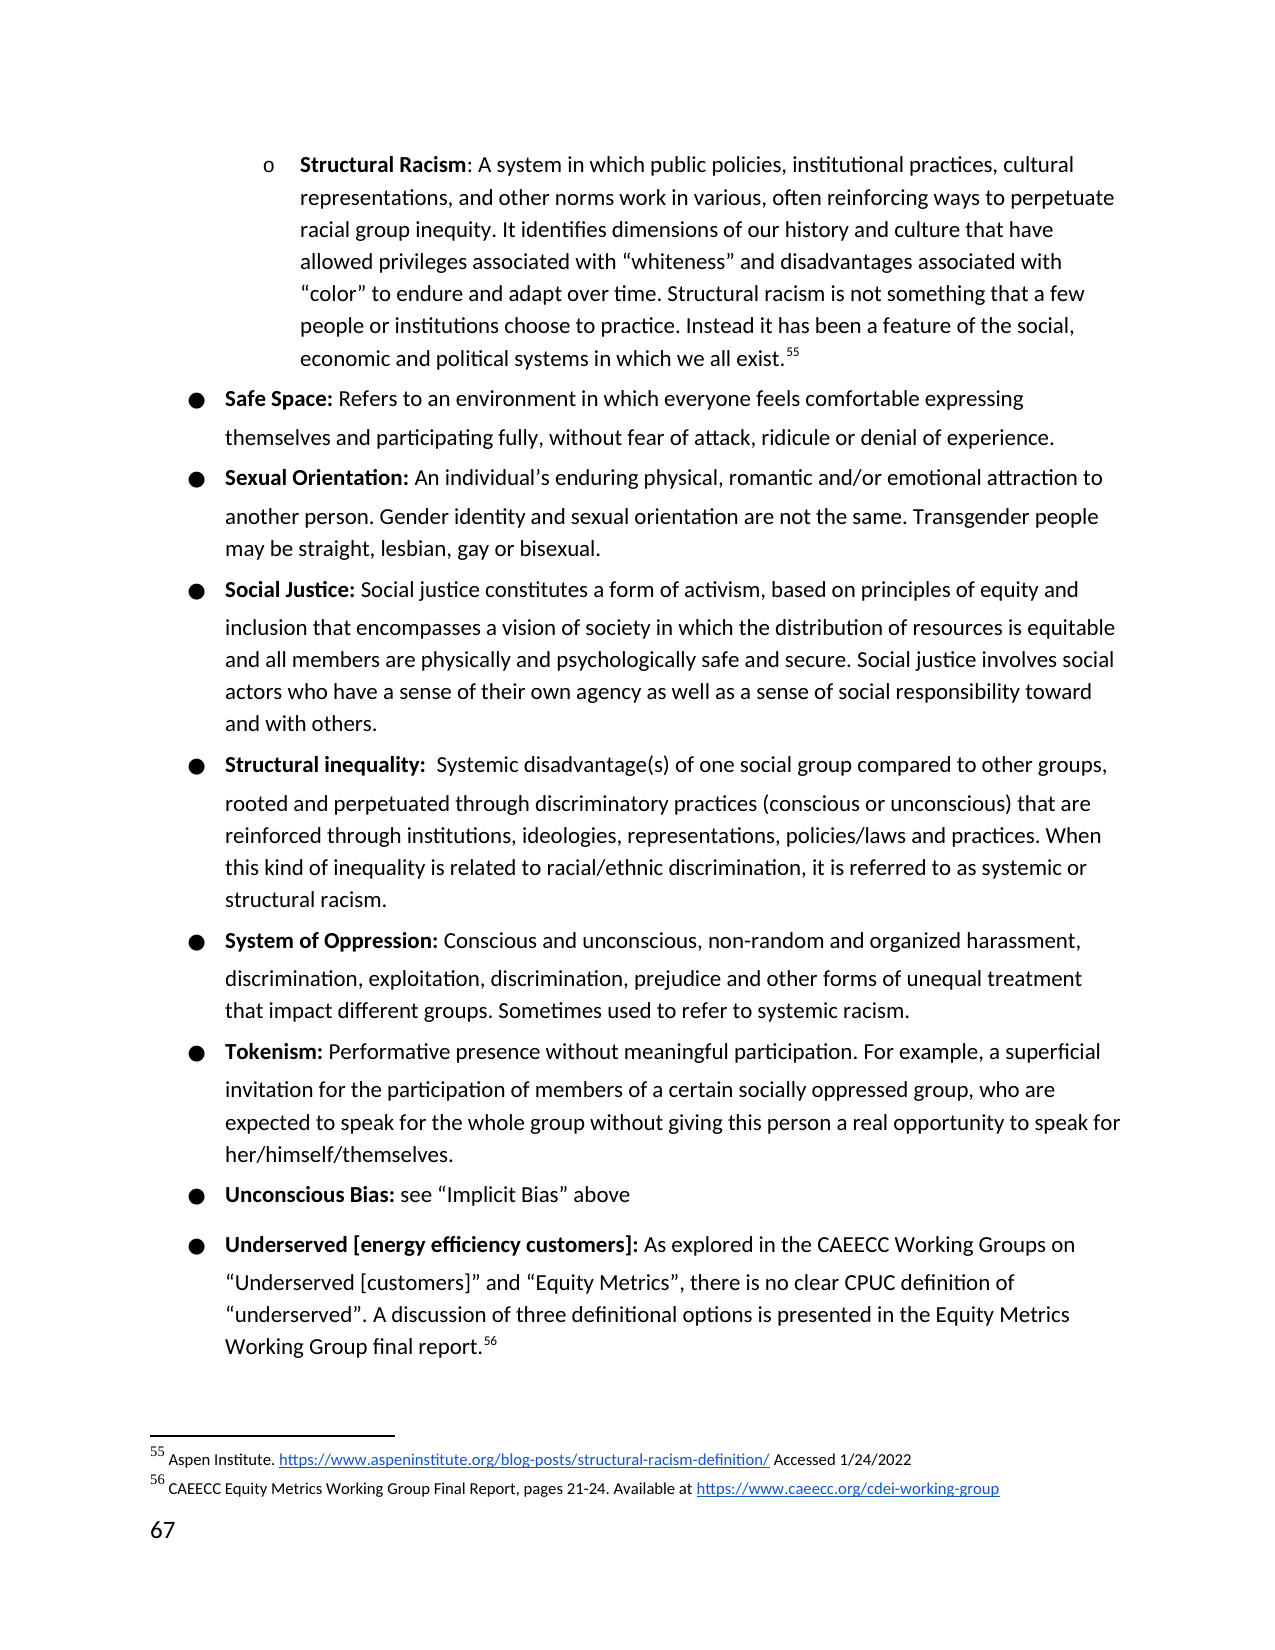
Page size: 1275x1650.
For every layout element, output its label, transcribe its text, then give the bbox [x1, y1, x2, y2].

list System of Oppression: Conscious and unconscious, non-random and organized harassment, discrimination, exploitation, discrimination, prejudice and other forms of unequal treatment that impact different groups. Sometimes used to refer to systemic racism. [187, 917, 1125, 1024]
list Tokenism: Performative presence without meaningful participation. For example, a superficial invitation for the participation of members of a certain socially oppressed group, who are expected to speak for the whole group without giving this person a real opportunity to speak for her/himself/themselves. [187, 1029, 1125, 1168]
list Social Justice: Social justice constitutes a form of activism, based on principles of equity and inclusion that encompasses a vision of society in which the distribution of resources is equitable and all members are physically and psychologically safe and secure. Social justice involves social actors who have a sense of their own agency as well as a sense of social responsibility toward and with others. [187, 566, 1125, 738]
list Structural inequality: Systemic disadvantage(s) of one social group compared to other groups, rooted and perpetuated through discriminatory practices (conscious or unconscious) that are reinforced through institutions, ideologies, representations, policies/laws and practices. When this kind of inequality is related to racial/ethnic discrimination, it is referred to as systemic or structural racism. [187, 742, 1125, 913]
list Underserved [energy efficiency customers]: As explored in the CAEECC Working Groups on “Underserved [customers]” and “Equity Metrics”, there is no clear CPUC definition of “underserved”. A discussion of three definitional options is presented in the Equity Metrics Working Group final report. [187, 1221, 1125, 1360]
list Structural Racism: A system in which public policies, institutional practices, cultural representations, and other norms work in various, often reinforcing ways to perpetuate racial group inequity. It identifies dimensions of our history and culture that have allowed privileges associated with “whiteness” and disadvantages associated with “color” to endure and adapt over time. Structural racism is not something that a few people or institutions choose to practice. Instead it has been a feature of the social, economic and political systems in which we all exist. [262, 150, 1125, 372]
list Safe Space: Refers to an environment in which everyone feels comfortable expressing themselves and participating fully, without fear of attack, ridicule or denial of experience. [187, 376, 1125, 451]
list Unconscious Bias: see “Implicit Bias” above [225, 1172, 1125, 1215]
list Sexual Orientation: An individual’s enduring physical, romantic and/or emotional attraction to another person. Gender identity and sexual orientation are not the same. Transgender people may be straight, lesbian, gay or bisexual. [187, 455, 1125, 562]
